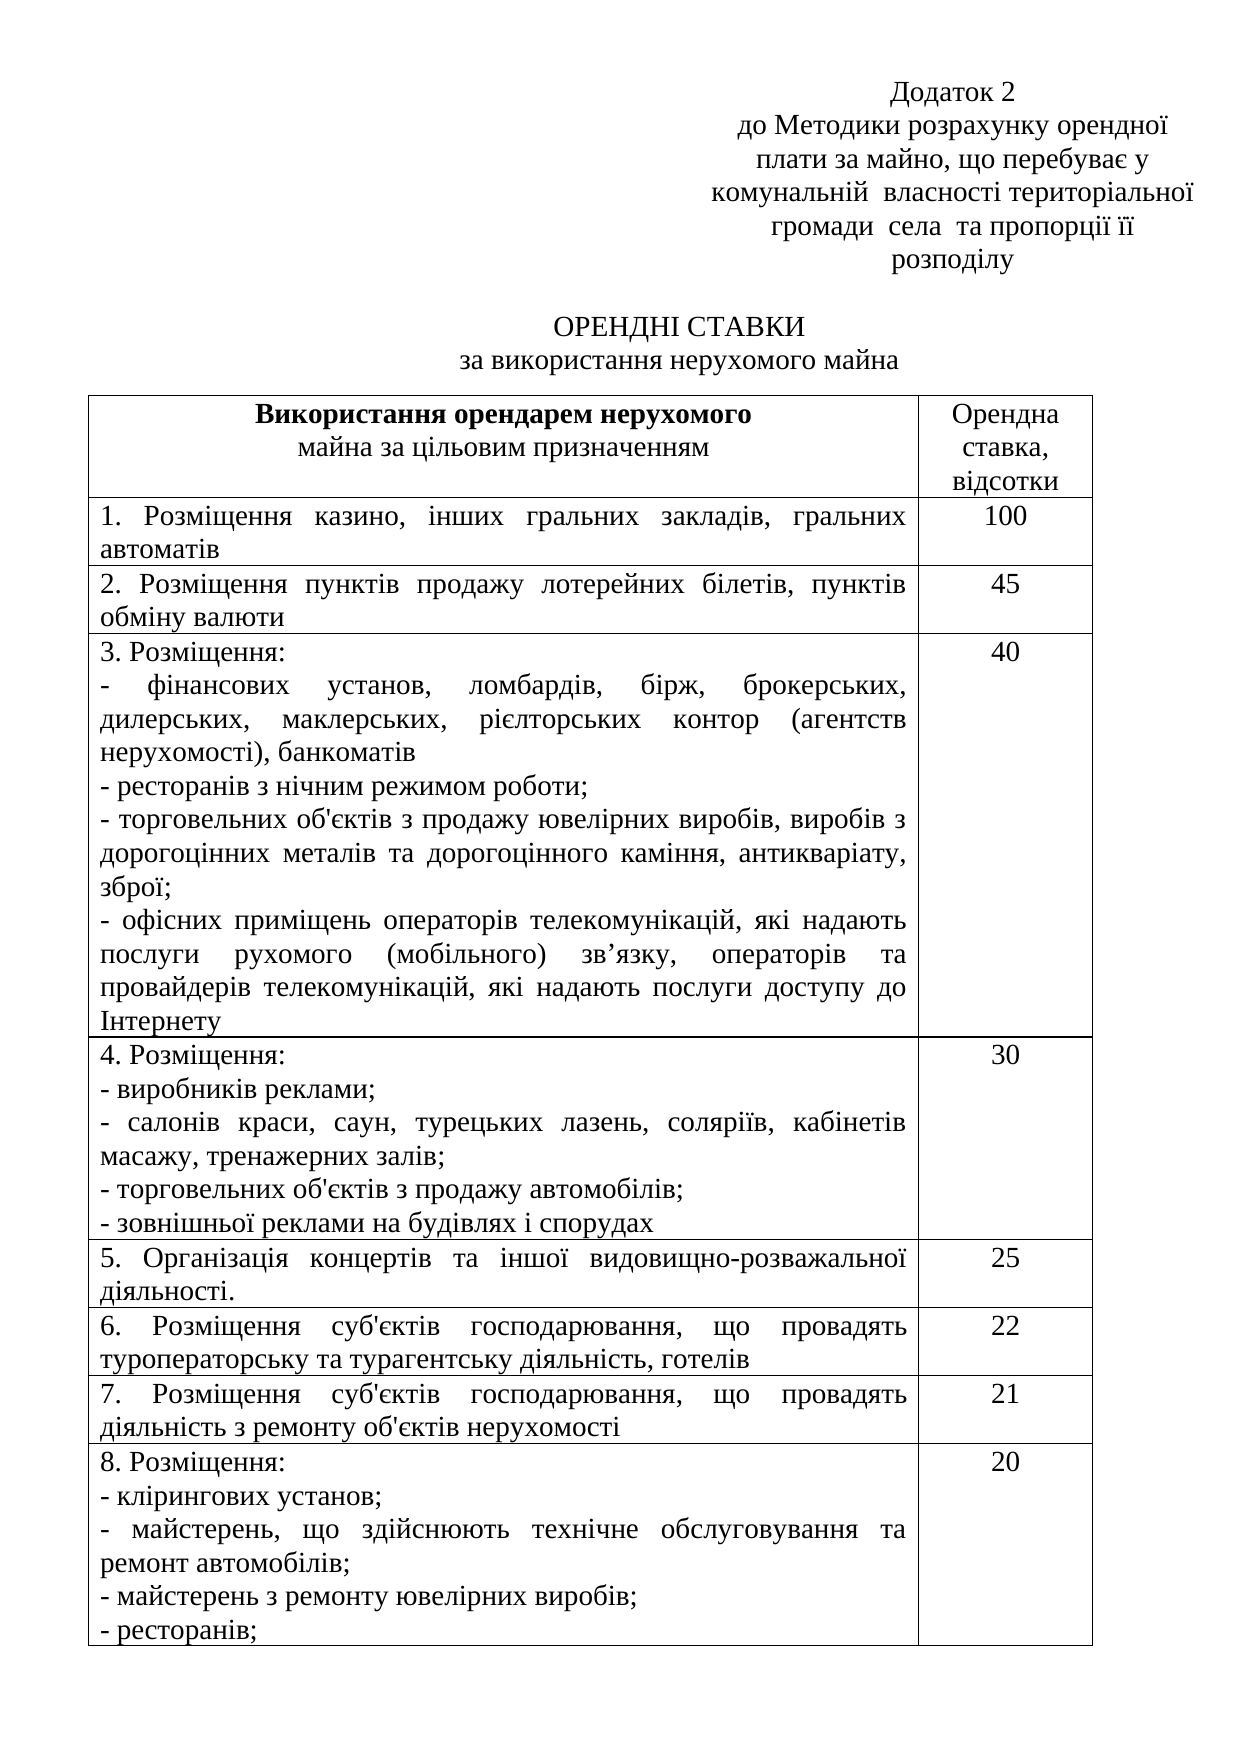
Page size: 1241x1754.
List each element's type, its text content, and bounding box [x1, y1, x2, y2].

table_cell 40 [919, 634, 1092, 1036]
table_cell 5. Організація концертів та іншої видовищно-розважальної діяльності. [89, 1240, 918, 1307]
table_cell 1. Розміщення казино, інших гральних закладів, гральних автоматів [89, 498, 918, 565]
table_cell 45 [919, 566, 1092, 633]
table_cell 22 [919, 1308, 1092, 1375]
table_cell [89, 1444, 918, 1645]
text ОРЕНДНІ СТАВКИ [177, 309, 1181, 342]
table_cell 100 [919, 498, 1092, 565]
table_header Орендна ставка, відсотки [919, 396, 1092, 497]
table_cell 20 [919, 1444, 1092, 1645]
table_cell 25 [919, 1240, 1092, 1307]
table_cell 3. Розміщення: - фінансових установ, ломбардів, бірж, брокерських, дилерських, маклерських, рієлторських контор (агентств нерухомості), банкоматів - ресторанів з нічним режимом роботи; - торговельних об'єктів з продажу ювелірних виробів, виробів з дорогоцінних металів та дорогоцінного каміння, антикваріату, зброї; - офісних приміщень операторів телекомунікацій, які надають послуги рухомого (мобільного) зв’язку, операторів та провайдерів телекомунікацій, які надають послуги доступу до Інтернету [89, 634, 918, 1036]
text за використання нерухомого майна [177, 342, 1181, 376]
table_cell 4. Розміщення: - виробників реклами; - салонів краси, саун, турецьких лазень, соляріїв, кабінетів масажу, тренажерних залів; - торговельних об'єктів з продажу автомобілів; - зовнішньої реклами на будівлях і спорудах [89, 1038, 918, 1239]
text Додаток 2 [709, 74, 1196, 107]
table_cell 2. Розміщення пунктів продажу лотерейних білетів, пунктів обміну валюти [89, 566, 918, 633]
table_cell 6. Розміщення суб'єктів господарювання, що провадять туроператорську та турагентську діяльність, готелів [89, 1308, 918, 1375]
table_cell 21 [919, 1376, 1092, 1443]
text до Методики розрахунку орендної плати за майно, що перебуває у комунальній власності територіальної громади села та пропорції її розподілу [709, 107, 1196, 275]
table_header Використання орендарем нерухомого майна за цільовим призначенням [89, 396, 918, 497]
table_cell 7. Розміщення суб'єктів господарювання, що провадять діяльність з ремонту об'єктів нерухомості [89, 1376, 918, 1443]
table_cell 30 [919, 1038, 1092, 1239]
